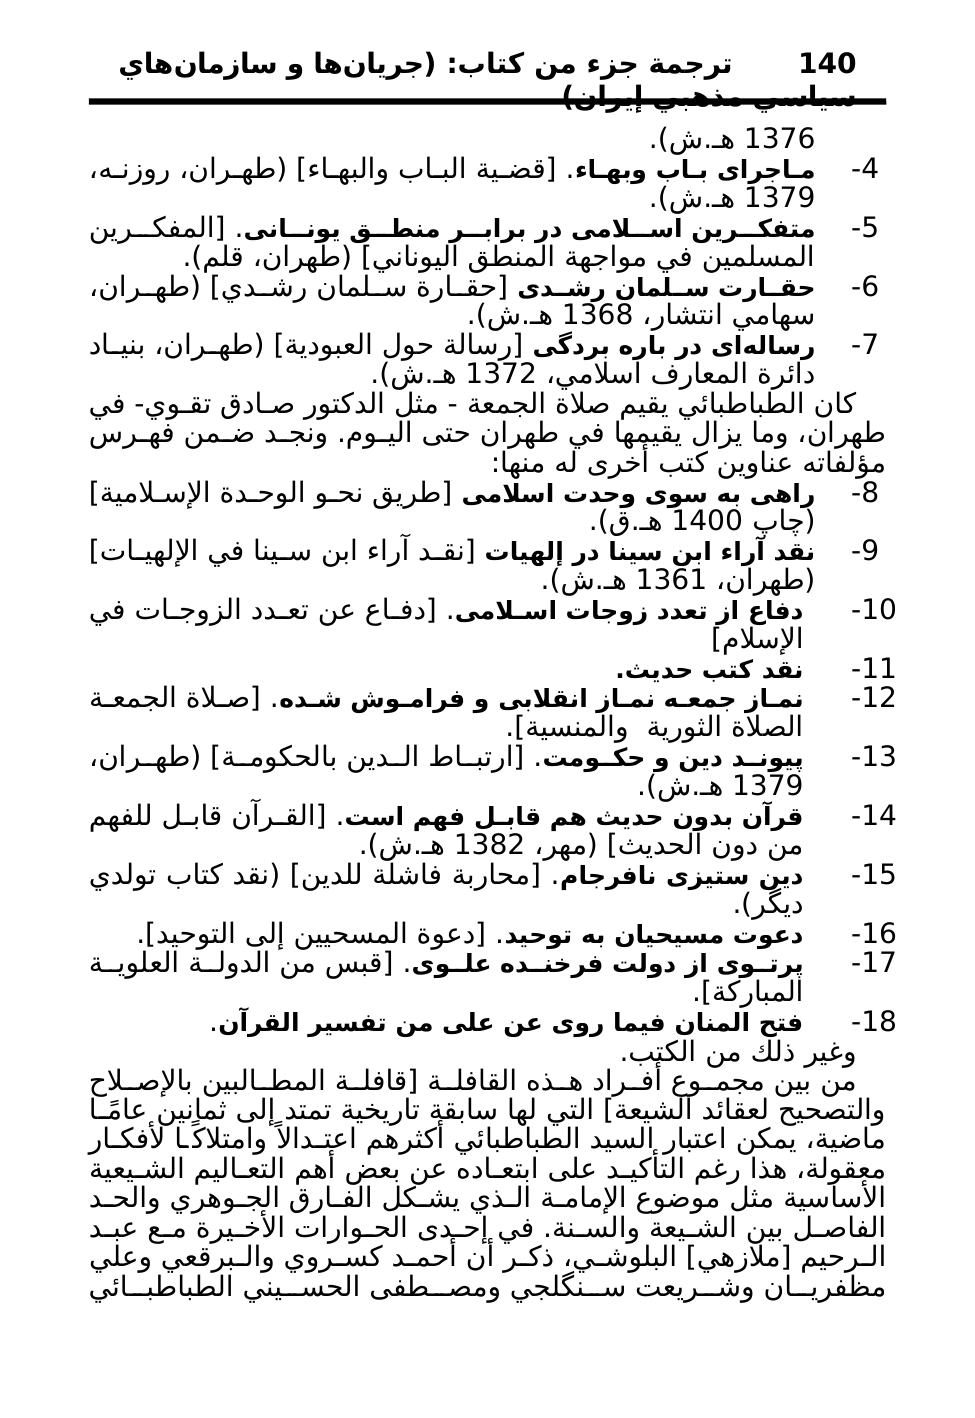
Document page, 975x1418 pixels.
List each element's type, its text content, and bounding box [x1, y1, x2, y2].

text وغير ذلك من الكتب. [89, 1037, 886, 1067]
list نقد آراء ابن سینا در إلهیات [نقد آراء ابن سينا في الإلهيات] (طهران، 1361 هـ.ش). [89, 537, 851, 596]
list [89, 125, 851, 155]
list پرتوی از دولت فرخنده علوی. [قبس من الدولة العلوية المباركة]. [89, 949, 851, 1008]
list فتح المنان فیما روی عن علی من تفسیر القرآن. [89, 1008, 851, 1037]
list دعوت مسیحیان به توحید. [دعوة المسحيين إلى التوحيد]. [89, 920, 851, 949]
list حقارت سلمان رشدی [حقارة سلمان رشدي] (طهران، سهامي انتشار، 1368 هـ.ش). [89, 272, 851, 331]
list راهی به سوی وحدت اسلامی [طريق نحو الوحدة الإسلامية] (چاپ 1400 هـ.ق). [89, 478, 851, 537]
list متفکرین اسلامی در برابر منطق یونانی. [المفكرين المسلمين في مواجهة المنطق اليوناني] (طهران، قلم). [89, 214, 851, 272]
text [89, 1067, 886, 1303]
text كان الطباطبائي يقيم صلاة الجمعة - مثل الدكتور صادق تقوي- في طهران، وما يزال يقيمها في طهران حتى اليوم. ونجد ضمن فهرس مؤلفاته عناوين كتب أخرى له منها: [89, 390, 886, 478]
list دین ستیزی نافرجام. [محاربة فاشلة للدين] (نقد كتاب تولدي ديگر). [89, 861, 851, 920]
list دفاع از تعدد زوجات اسلامی. [دفاع عن تعدد الزوجات في الإسلام] [89, 596, 851, 655]
list نقد کتب حدیث. [89, 655, 851, 684]
list رساله‌ای در باره بردگی [رسالة حول العبودية] (طهران، بنياد دائرة المعارف اسلامي، 1372 هـ.ش). [89, 331, 851, 390]
list نماز جمعه نماز انقلابی و فراموش شده. [صلاة الجمعة الصلاة الثورية والمنسية]. [89, 684, 851, 743]
list قرآن بدون حدیث هم قابل فهم است. [القرآن قابل للفهم من دون الحديث] (مهر، 1382 هـ.ش). [89, 802, 851, 861]
list پیوند دین و حکومت. [ارتباط الدين بالحكومة] (طهران، 1379 هـ.ش). [89, 743, 851, 802]
list ماجرای باب وبهاء. [قضية الباب والبهاء] (طهران، روزنه، 1379 هـ.ش). [89, 155, 851, 214]
